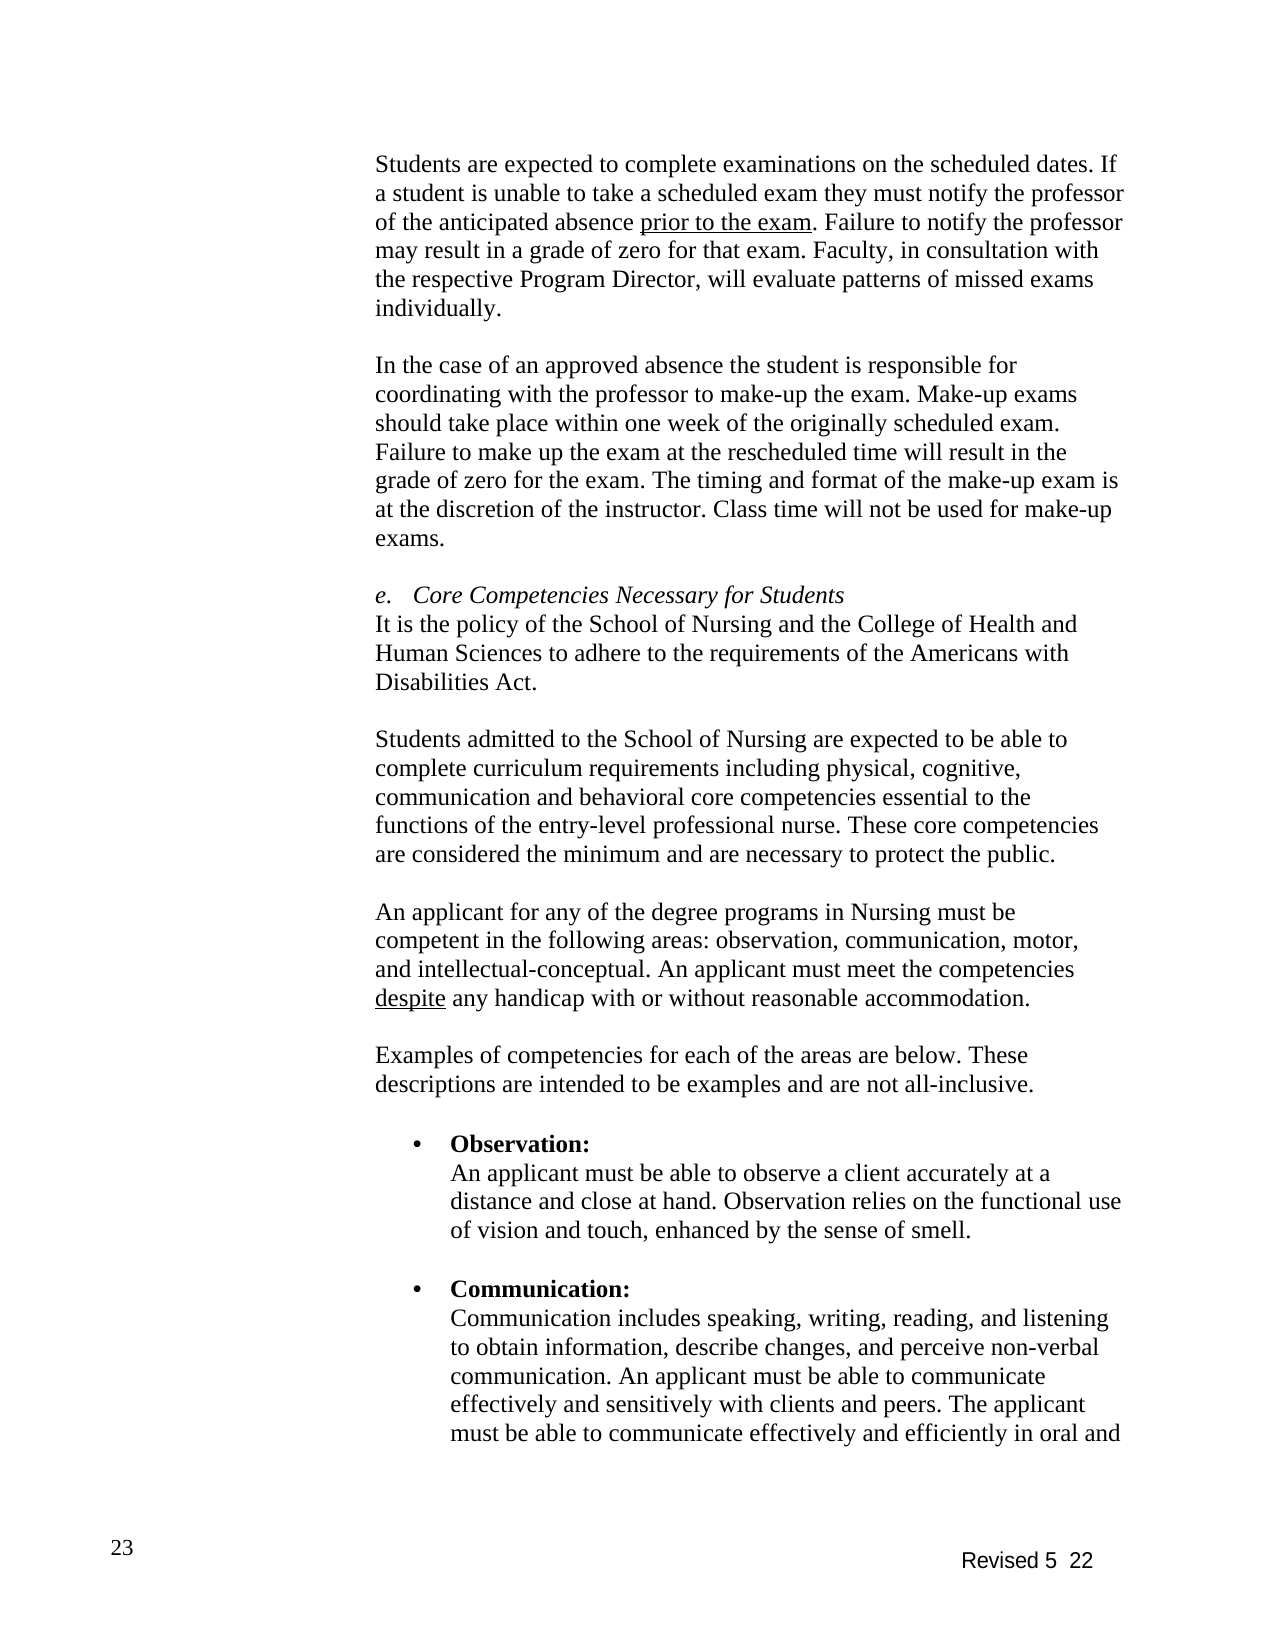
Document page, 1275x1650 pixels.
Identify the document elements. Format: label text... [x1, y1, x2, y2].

list Core Competencies Necessary for Students [375, 581, 1204, 609]
text An applicant for any of the degree programs in Nursing must be competent in the following areas: observation, communication, motor, and intellectual-conceptual. An applicant must meet the competencies despite any handicap with or without reasonable accommodation. [375, 897, 1121, 1012]
text In the case of an approved absence the student is responsible for coordinating with the professor to make-up the exam. Make-up exams should take place within one week of the originally scheduled exam. Failure to make up the exam at the rescheduled time will result in the grade of zero for the exam. The timing and format of the make-up exam is at the discretion of the instructor. Class time will not be used for make-up exams. [375, 350, 1121, 552]
subtitle Communication: [413, 1275, 1204, 1303]
text It is the policy of the School of Nursing and the College of Health and Human Sciences to adhere to the requirements of the Americans with Disabilities Act. [375, 609, 1082, 696]
text Students admitted to the School of Nursing are expected to be able to complete curriculum requirements including physical, cognitive, communication and behavioral core competencies essential to the functions of the entry-level professional nurse. These core competencies are considered the minimum and are necessary to protect the public. [375, 724, 1101, 868]
text Examples of competencies for each of the areas are below. These descriptions are intended to be examples and are not all-inclusive. [375, 1041, 1037, 1098]
text Students are expected to complete examinations on the scheduled dates. If a student is unable to take a scheduled exam they must notify the professor of the anticipated absence prior to the exam. Failure to notify the professor may result in a grade of zero for that exam. Faculty, in consultation with the respective Program Director, will evaluate patterns of missed exams individually. [375, 149, 1126, 322]
text An applicant must be able to observe a client accurately at a distance and close at hand. Observation relies on the functional use of vision and touch, enhanced by the sense of smell. [450, 1158, 1122, 1244]
subtitle Observation: [413, 1129, 1204, 1158]
text Communication includes speaking, writing, reading, and listening to obtain information, describe changes, and perceive non-verbal communication. An applicant must be able to communicate effectively and sensitively with clients and peers. The applicant must be able to communicate effectively and efficiently in oral and [450, 1303, 1123, 1447]
